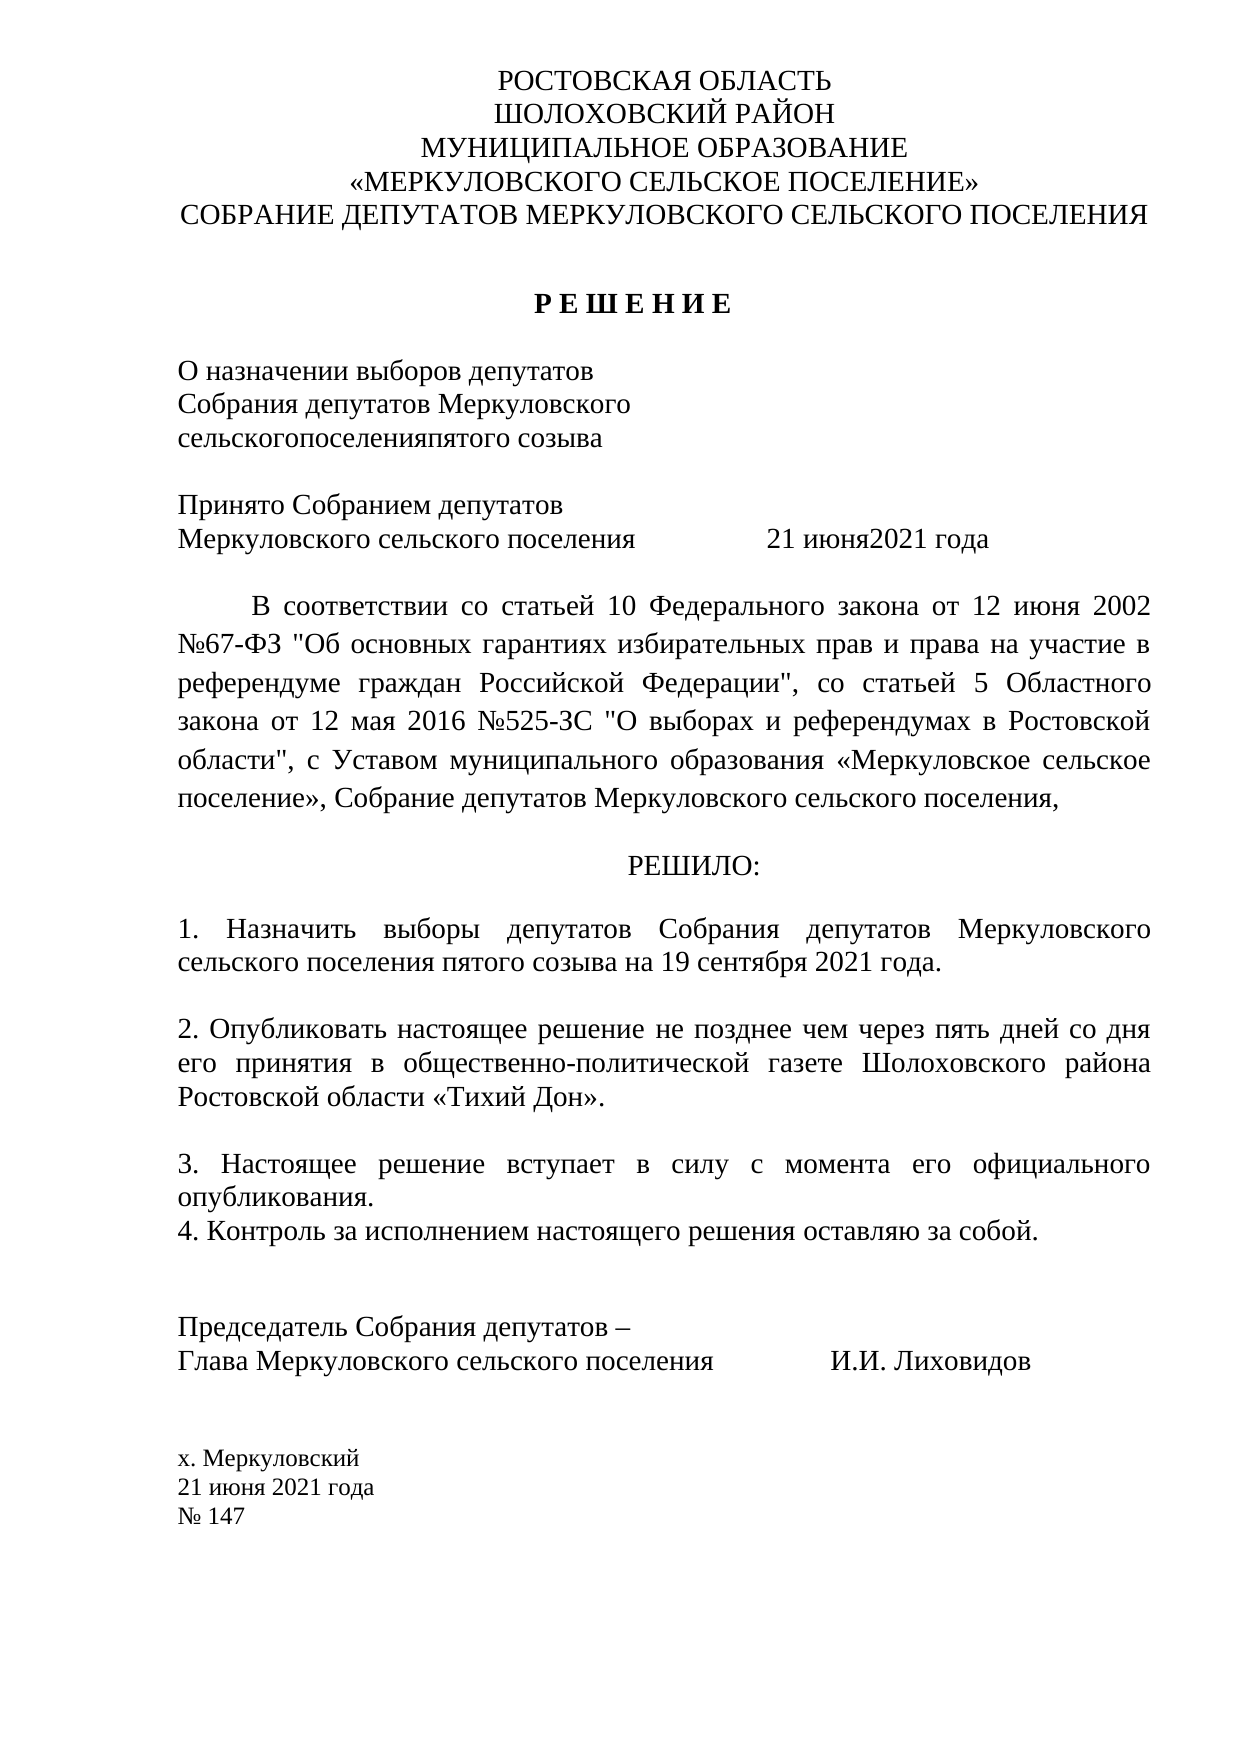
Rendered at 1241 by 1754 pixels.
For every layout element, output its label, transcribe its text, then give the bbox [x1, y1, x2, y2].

text В соответствии со статьей 10 Федерального закона от 12 июня 2002 №67-ФЗ "Об основных гарантиях избирательных прав и права на участие в референдуме граждан Российской Федерации", со статьей 5 Областного закона от 12 мая 2016 №525-ЗС "О выборах и референдумах в Ростовской области", с Уставом муниципального образования «Меркуловское сельское поселение», Собрание депутатов Меркуловского сельского поселения, [177, 588, 1152, 814]
text РЕШИЛО: [177, 848, 1152, 882]
subtitle Меркуловского сельского поселения 21 июня2021 года [177, 521, 1152, 554]
text МУНИЦИПАЛЬНОЕ ОБРАЗОВАНИЕ [177, 130, 1152, 164]
text ШОЛОХОВСКИЙ РАЙОН [177, 97, 1152, 130]
text 2. Опубликовать настоящее решение не позднее чем через пять дней со дня его принятия в общественно-политической газете Шолоховского района Ростовской области «Тихий Дон». [177, 1012, 1152, 1112]
text 1. Назначить выборы депутатов Собрания депутатов Меркуловского сельского поселения пятого созыва на 19 сентября 2021 года. [177, 911, 1152, 978]
text О назначении выборов депутатов Собрания депутатов Меркуловского сельскогопоселенияпятого созыва [177, 353, 664, 454]
text Глава Меркуловского сельского поселения И.И. Лиховидов [177, 1343, 1152, 1376]
text РОСТОВСКАЯ ОБЛАСТЬ [177, 63, 1152, 97]
subtitle Р Е Ш Е Н И Е [177, 286, 1152, 319]
text СОБРАНИЕ ДЕПУТАТОВ МЕРКУЛОВСКОГО СЕЛЬСКОГО ПОСЕЛЕНИЯ [177, 197, 1152, 231]
subtitle Принято Собранием депутатов [177, 487, 1152, 521]
text Председатель Собрания депутатов – [177, 1309, 1152, 1343]
text «МЕРКУЛОВСКОГО СЕЛЬСКОЕ ПОСЕЛЕНИЕ» [177, 164, 1152, 197]
text 21 июня 2021 года [177, 1472, 1152, 1501]
text 4. Контроль за исполнением настоящего решения оставляю за собой. [177, 1213, 1152, 1246]
text х. Меркуловский [177, 1443, 1152, 1472]
text 3. Настоящее решение вступает в силу с момента его официального опубликования. [177, 1146, 1152, 1213]
text № 147 [177, 1501, 1152, 1529]
